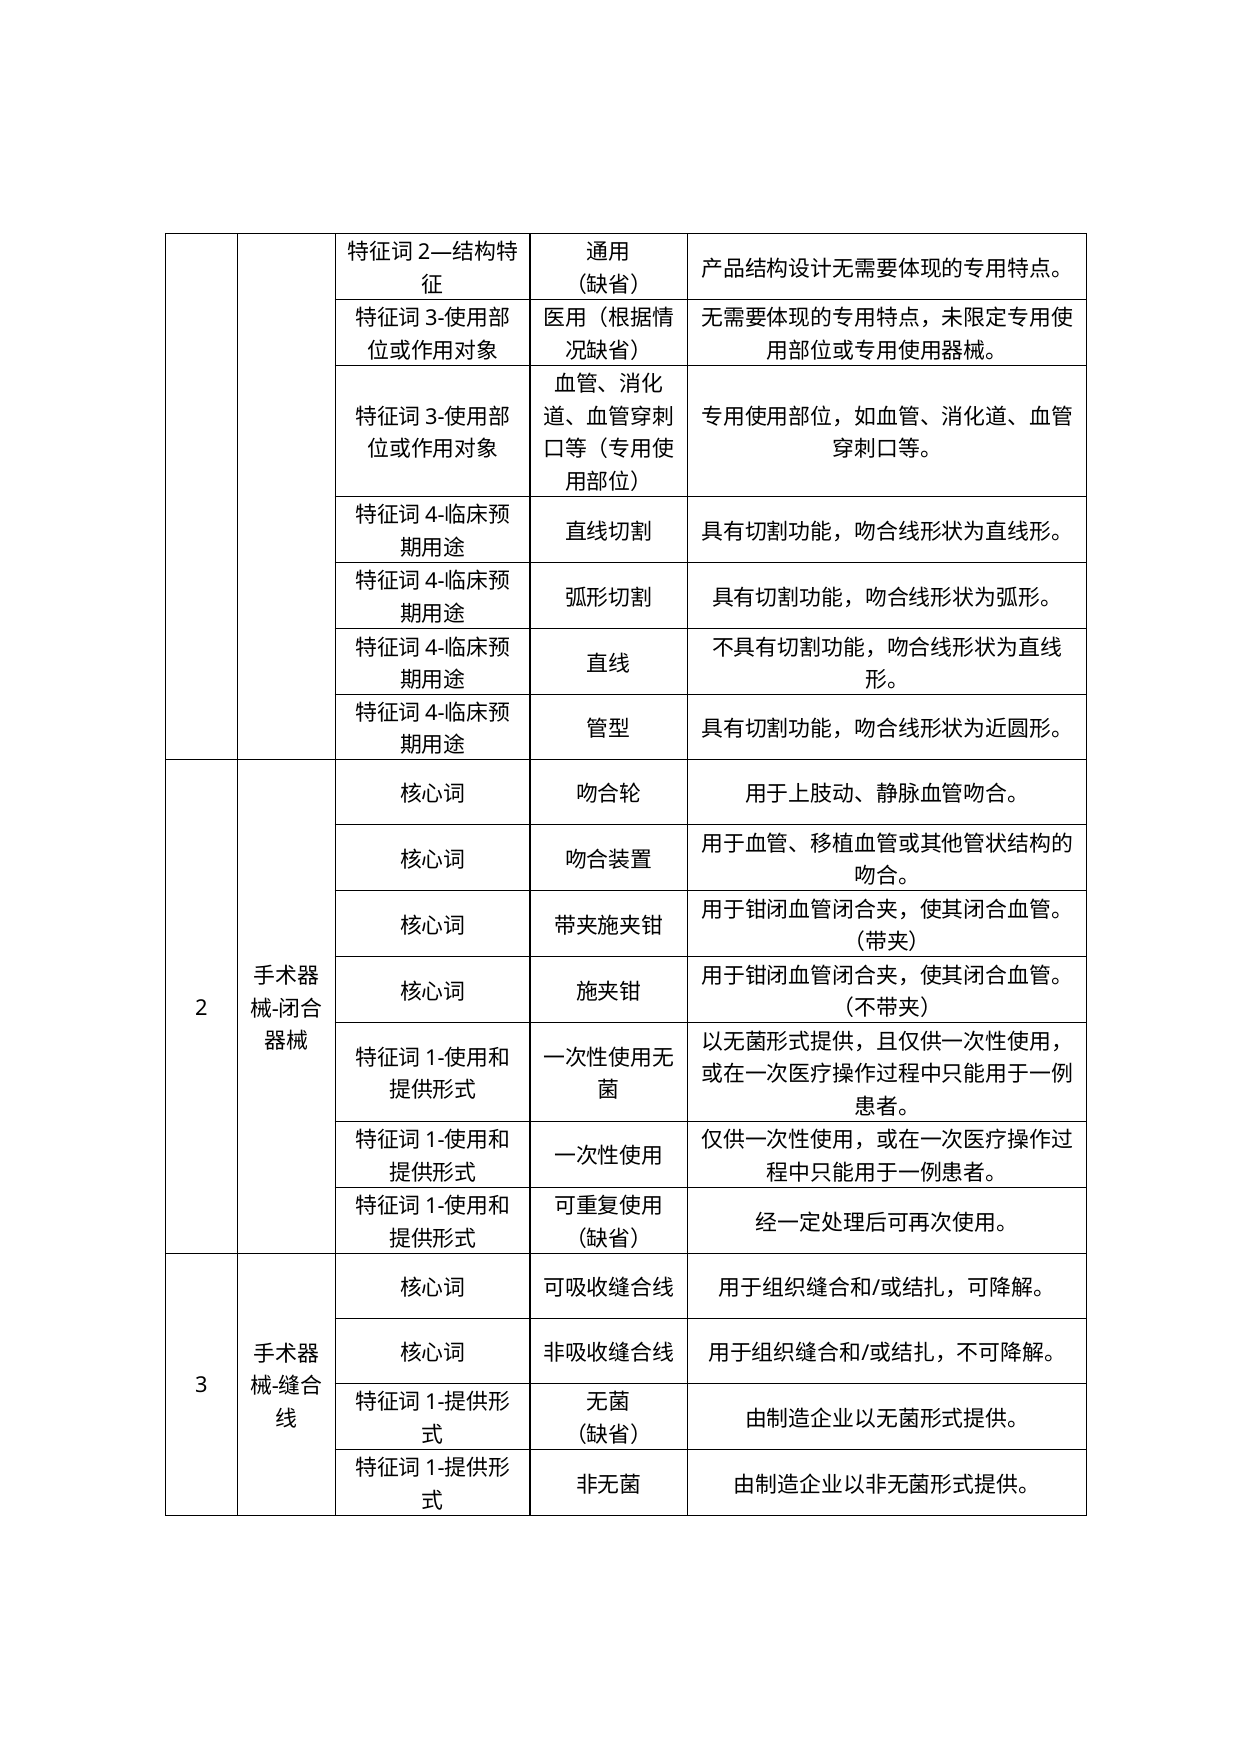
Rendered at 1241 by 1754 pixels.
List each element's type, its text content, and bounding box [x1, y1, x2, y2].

table_cell 用于组织缝合和/或结扎，不可降解。 [688, 1319, 1086, 1383]
table_cell 特征词2—结构特征 [336, 234, 529, 299]
table_cell 直线切割 [531, 497, 687, 562]
table_cell 施夹钳 [531, 957, 687, 1022]
table_cell 核心词 [336, 891, 529, 956]
table_cell 一次性使用 [531, 1122, 687, 1187]
table_cell 手术器械-缝合线 [238, 1254, 335, 1515]
table_cell 一次性使用无菌 [531, 1023, 687, 1121]
table_cell 特征词1-使用和提供形式 [336, 1188, 529, 1253]
table_cell 无菌 （缺省） [531, 1384, 687, 1449]
table_cell 专用使用部位，如血管、消化道、血管穿刺口等。 [688, 366, 1086, 496]
table_cell 3 [166, 1254, 237, 1515]
table_cell 特征词4-临床预期用途 [336, 563, 529, 628]
table_cell 用于钳闭血管闭合夹，使其闭合血管。（带夹） [688, 891, 1086, 956]
table_cell 无需要体现的专用特点，未限定专用使用部位或专用使用器械。 [688, 300, 1086, 365]
table_cell 血管、消化道、血管穿刺口等（专用使用部位） [531, 366, 687, 496]
table_cell 仅供一次性使用，或在一次医疗操作过程中只能用于一例患者。 [688, 1122, 1086, 1187]
table_cell 特征词1-使用和提供形式 [336, 1023, 529, 1121]
table_cell 具有切割功能，吻合线形状为弧形。 [688, 563, 1086, 628]
table_cell 核心词 [336, 1254, 529, 1318]
table_cell 特征词1-提供形式 [336, 1384, 529, 1449]
table_cell 吻合轮 [531, 760, 687, 824]
table_cell 特征词1-使用和提供形式 [336, 1122, 529, 1187]
table_cell 核心词 [336, 1319, 529, 1383]
table_cell 通用 （缺省） [531, 234, 687, 299]
table_cell 非无菌 [531, 1450, 687, 1515]
table_cell 非吸收缝合线 [531, 1319, 687, 1383]
table_cell 2 [166, 760, 237, 1253]
table_cell 特征词4-临床预期用途 [336, 695, 529, 759]
table_cell 医用（根据情况缺省） [531, 300, 687, 365]
table_cell 由制造企业以无菌形式提供。 [688, 1384, 1086, 1449]
table_cell 管型 [531, 695, 687, 759]
table_cell 以无菌形式提供，且仅供一次性使用，或在一次医疗操作过程中只能用于一例患者。 [688, 1023, 1086, 1121]
table_cell 可吸收缝合线 [531, 1254, 687, 1318]
table_cell 由制造企业以非无菌形式提供。 [688, 1450, 1086, 1515]
table_cell 用于钳闭血管闭合夹，使其闭合血管。（不带夹） [688, 957, 1086, 1022]
table_cell 特征词4-临床预期用途 [336, 629, 529, 694]
table_cell 具有切割功能，吻合线形状为直线形。 [688, 497, 1086, 562]
table_cell 产品结构设计无需要体现的专用特点。 [688, 234, 1086, 299]
table_cell 用于组织缝合和/或结扎，可降解。 [688, 1254, 1086, 1318]
table_cell 特征词3-使用部位或作用对象 [336, 366, 529, 496]
table_cell 用于上肢动、静脉血管吻合。 [688, 760, 1086, 824]
table_cell 特征词1-提供形式 [336, 1450, 529, 1515]
table_cell 核心词 [336, 760, 529, 824]
table_cell 弧形切割 [531, 563, 687, 628]
table_cell 特征词4-临床预期用途 [336, 497, 529, 562]
table_cell 核心词 [336, 957, 529, 1022]
table_cell 核心词 [336, 825, 529, 890]
table_cell 吻合装置 [531, 825, 687, 890]
table_cell 具有切割功能，吻合线形状为近圆形。 [688, 695, 1086, 759]
table_cell 经一定处理后可再次使用。 [688, 1188, 1086, 1253]
table_cell 用于血管、移植血管或其他管状结构的吻合。 [688, 825, 1086, 890]
table_cell 手术器械-闭合器械 [238, 760, 335, 1253]
table_cell 特征词3-使用部位或作用对象 [336, 300, 529, 365]
table_cell 不具有切割功能，吻合线形状为直线形。 [688, 629, 1086, 694]
table_cell 可重复使用 （缺省） [531, 1188, 687, 1253]
table_cell 带夹施夹钳 [531, 891, 687, 956]
table_cell 直线 [531, 629, 687, 694]
